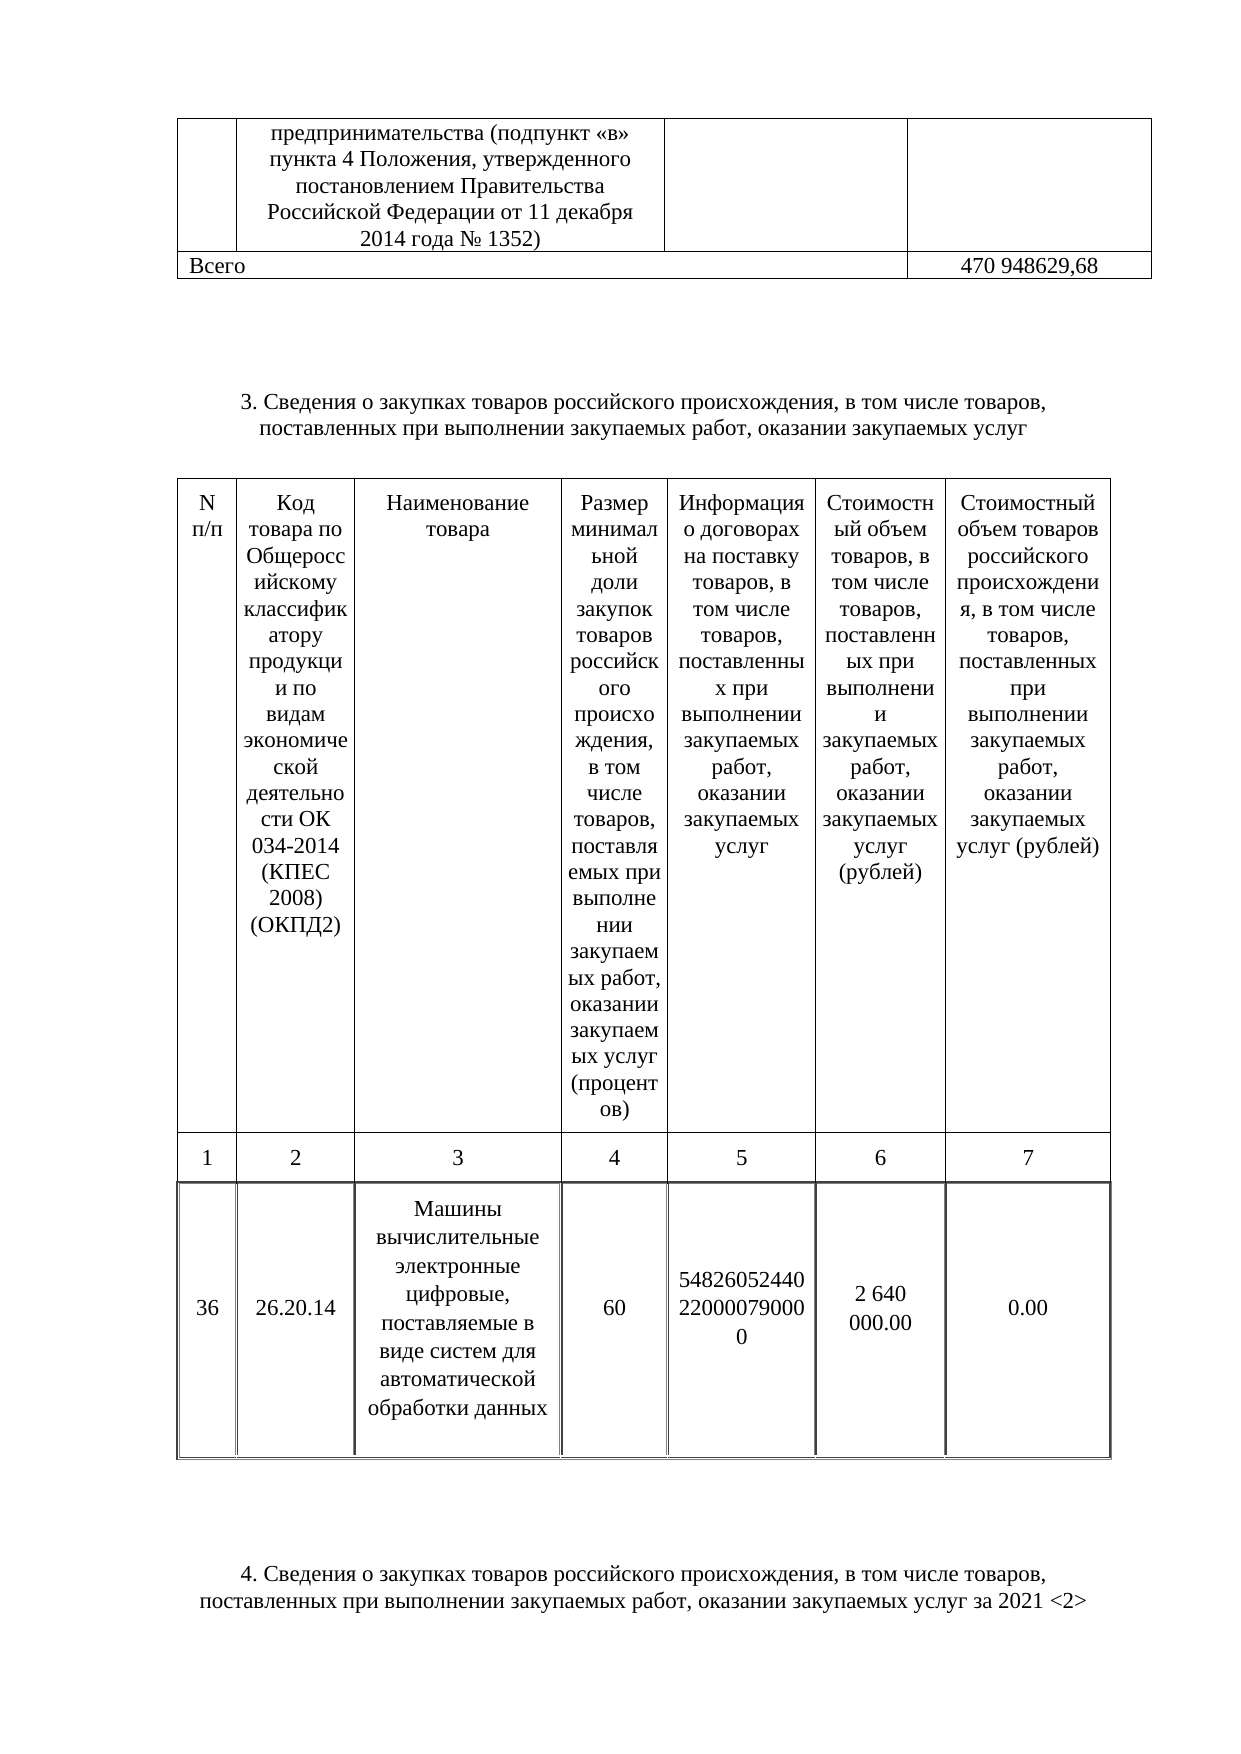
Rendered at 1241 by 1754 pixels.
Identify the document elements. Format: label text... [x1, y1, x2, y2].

table_cell 0 [908, 119, 1151, 251]
table_cell 4 [562, 1133, 667, 1181]
table_cell 5 [668, 1133, 815, 1181]
table_cell 2 640 000.00 [815, 1184, 945, 1456]
table_cell 6 [816, 1133, 945, 1181]
table_cell 36 [180, 1184, 237, 1456]
table_cell 0 [665, 119, 907, 251]
table_cell 54826052440220000790000 [668, 1184, 815, 1456]
table_header Размер минимальной доли закупок товаров российского происхождения, в том числе товаров, поставляемых при выполнении закупаемых работ, оказании закупаемых услуг (процентов) [562, 479, 667, 1132]
table_header Стоимостный объем товаров российского происхождения, в том числе товаров, поставленных при выполнении закупаемых работ, оказании закупаемых услуг (рублей) [946, 479, 1110, 1132]
table_cell 2 [237, 1133, 354, 1181]
table_cell 23 [178, 119, 236, 251]
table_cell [237, 119, 664, 251]
table_header N п/п [178, 479, 236, 1132]
table_cell Всего [178, 252, 907, 278]
table_cell 470 948629,68 [908, 252, 1151, 278]
table_cell 1 [178, 1133, 236, 1181]
table_cell 3 [355, 1133, 561, 1181]
table_cell 7 [946, 1133, 1110, 1181]
table_cell 60 [561, 1184, 668, 1456]
table_header Наименование товара [355, 479, 561, 1132]
table_header Стоимостный объем товаров, в том числе товаров, поставленных при выполнении закупаемых работ, оказании закупаемых услуг (рублей) [816, 479, 945, 1132]
table_header Информация о договорах на поставку товаров, в том числе товаров, поставленных при выполнении закупаемых работ, оказании закупаемых услуг [668, 479, 815, 1132]
table_cell 26.20.14 [237, 1184, 354, 1456]
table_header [177, 1550, 1110, 1624]
table_cell Машины вычислительные электронные цифровые, поставляемые в виде систем для автоматической обработки данных [354, 1183, 561, 1456]
table_header Код товара по Общероссийскому классификатору продукции по видам экономической деятельности ОК 034-2014 (КПЕС 2008) (ОКПД2) [237, 479, 354, 1132]
table_header 3. Сведения о закупках товаров российского происхождения, в том числе товаров, поставленных при выполнении закупаемых работ, оказании закупаемых услуг [177, 325, 1110, 451]
table_cell 0.00 [945, 1184, 1109, 1456]
